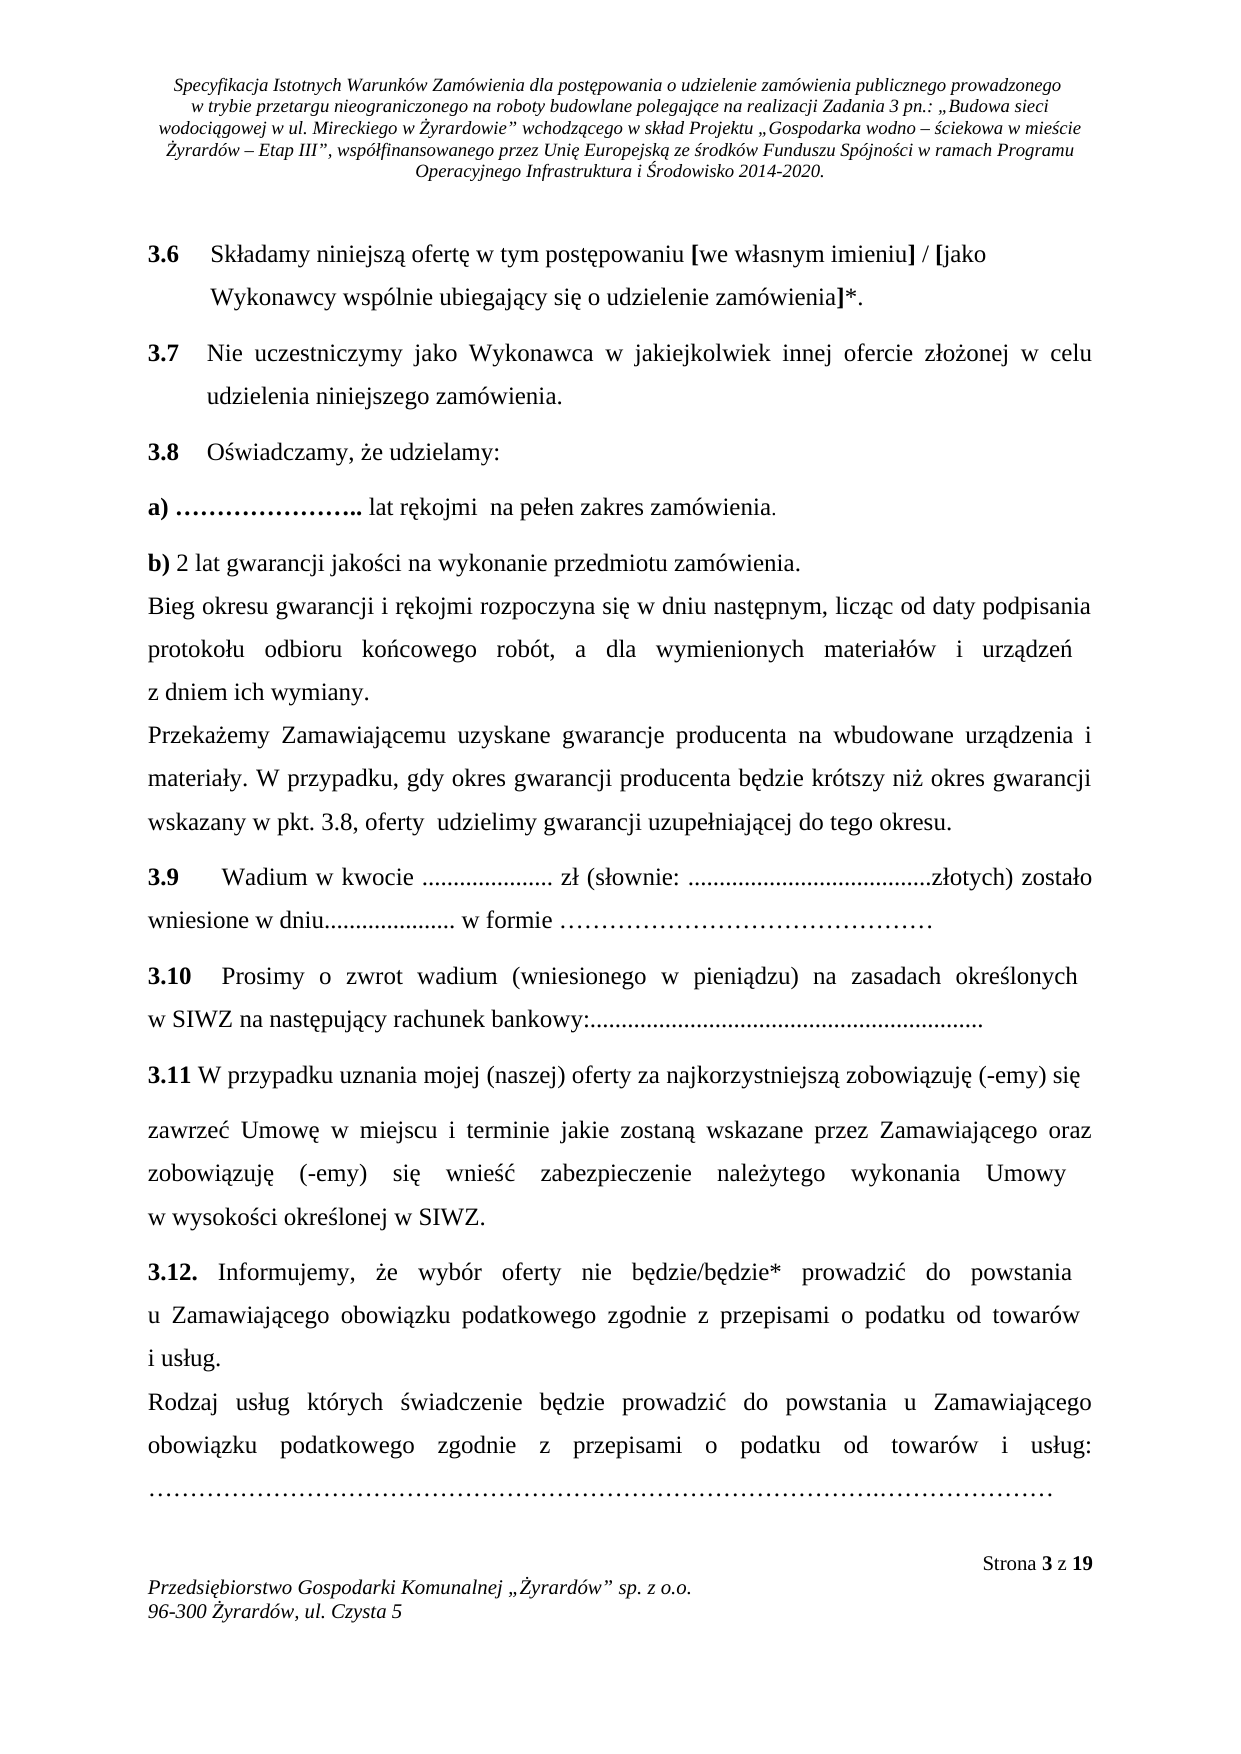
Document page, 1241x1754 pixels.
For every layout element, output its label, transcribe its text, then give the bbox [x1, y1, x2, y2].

text Rodzaj usług których świadczenie będzie prowadzić do powstania u Zamawiającego obowiązku podatkowego zgodnie z przepisami o podatku od towarów i usług: …………………………………………………………………………….………………… [148, 1387, 1093, 1502]
text Bieg okresu gwarancji i rękojmi rozpoczyna się w dniu następnym, licząc od daty podpisania protokołu odbioru końcowego robót, a dla wymienionych materiałów i urządzeń z dniem ich wymiany. [148, 591, 1093, 706]
text Wykonawcy wspólnie ubiegający się o udzielenie zamówienia]*. [148, 282, 1093, 311]
text a) ………………….. lat rękojmi na pełen zakres zamówienia. [148, 492, 1093, 521]
text zawrzeć Umowę w miejscu i terminie jakie zostaną wskazane przez Zamawiającego oraz zobowiązuję (-emy) się wnieść zabezpieczenie należytego wykonania Umowy w wysokości określonej w SIWZ. [148, 1115, 1093, 1230]
text 3.12. Informujemy, że wybór oferty nie będzie/będzie* prowadzić do powstania u Zamawiającego obowiązku podatkowego zgodnie z przepisami o podatku od towarów i usług. [148, 1257, 1093, 1372]
text 3.11 W przypadku uznania mojej (naszej) oferty za najkorzystniejszą zobowiązuję (-emy) się [148, 1060, 1093, 1088]
text 3.6 Składamy niniejszą ofertę w tym postępowaniu [we własnym imieniu] / [jako [148, 239, 1093, 268]
text 3.10 Prosimy o zwrot wadium (wniesionego w pieniądzu) na zasadach określonych w SIWZ na następujący rachunek bankowy:............................................................... [148, 961, 1093, 1033]
text b) 2 lat gwarancji jakości na wykonanie przedmiotu zamówienia. [148, 548, 1093, 577]
text 3.7 Nie uczestniczymy jako Wykonawca w jakiejkolwiek innej ofercie złożonej w celu udzielenia niniejszego zamówienia. [148, 338, 1093, 410]
text Przekażemy Zamawiającemu uzyskane gwarancje producenta na wbudowane urządzenia i materiały. W przypadku, gdy okres gwarancji producenta będzie krótszy niż okres gwarancji wskazany w pkt. 3.8, oferty udzielimy gwarancji uzupełniającej do tego okresu. [148, 720, 1093, 835]
text 3.8 Oświadczamy, że udzielamy: [148, 437, 1093, 465]
text 3.9 Wadium w kwocie ..................... zł (słownie: .......................................złotych) zostało wniesione w dniu..................... w formie ……………………………………… [148, 862, 1093, 934]
